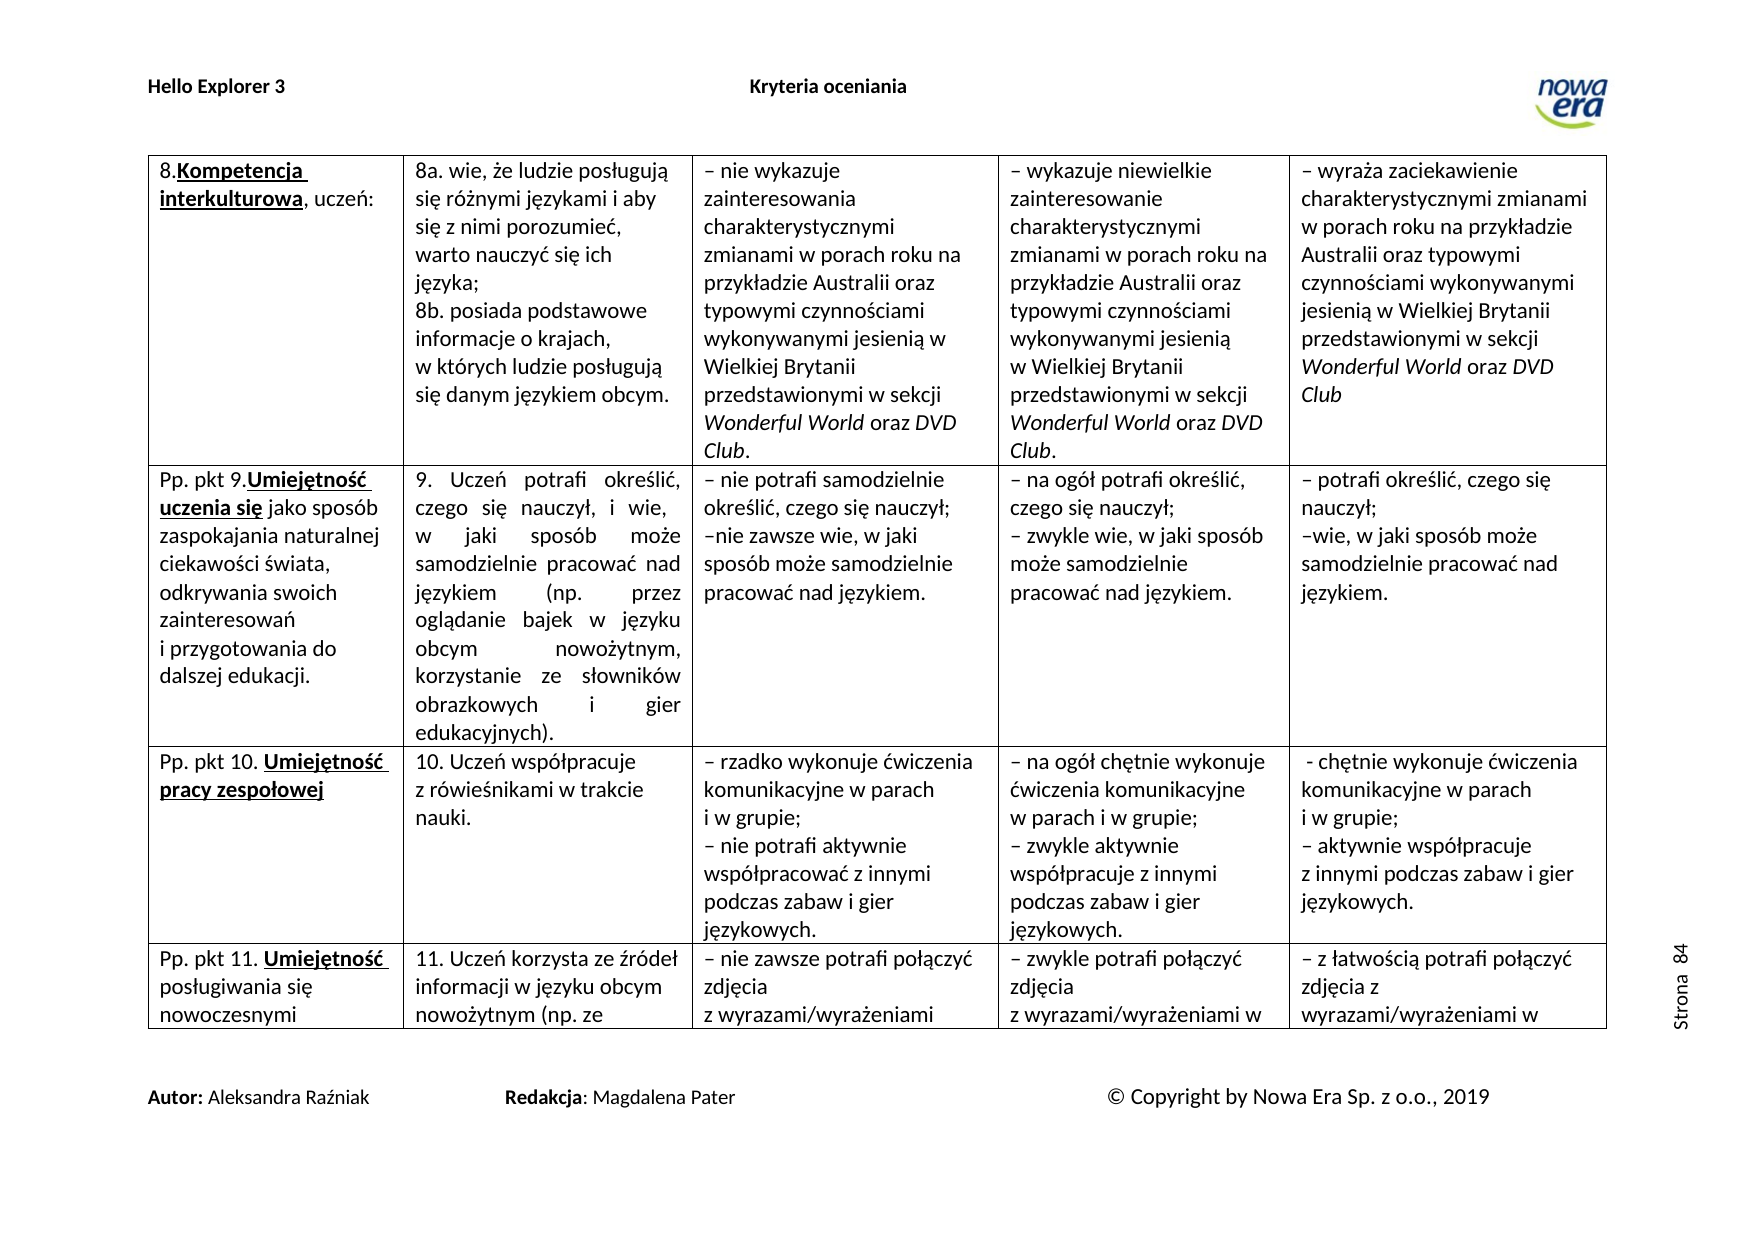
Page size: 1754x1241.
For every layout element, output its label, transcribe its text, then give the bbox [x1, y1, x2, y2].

table_cell – na ogół chętnie wykonuje ćwiczenia komunikacyjne w parach i w grupie; – zwykle aktywnie współpracuje z innymi podczas zabaw i gier językowych. [999, 747, 1289, 943]
table_cell – na ogół potrafi określić, czego się nauczył; – zwykle wie, w jaki sposób może samodzielnie pracować nad językiem. [999, 466, 1289, 746]
table_cell Pp. pkt 9.Umiejętność uczenia się jako sposób zaspokajania naturalnej ciekawości świata, odkrywania swoich zainteresowań i przygotowania do dalszej edukacji. [149, 466, 403, 746]
table_cell – nie potrafi samodzielnie określić, czego się nauczył; –nie zawsze wie, w jaki sposób może samodzielnie pracować nad językiem. [693, 466, 998, 746]
table_cell – wykazuje niewielkie zainteresowanie charakterystycznymi zmianami w porach roku na przykładzie Australii oraz typowymi czynnościami wykonywanymi jesienią w Wielkiej Brytanii przedstawionymi w sekcji Wonderful World oraz DVD Club. [999, 156, 1289, 464]
table_cell – nie wykazuje zainteresowania charakterystycznymi zmianami w porach roku na przykładzie Australii oraz typowymi czynnościami wykonywanymi jesienią w Wielkiej Brytanii przedstawionymi w sekcji Wonderful World oraz DVD Club. [693, 156, 998, 464]
table_cell 10. Uczeń współpracuje z rówieśnikami w trakcie nauki. [404, 747, 692, 943]
table_cell – wyraża zaciekawienie charakterystycznymi zmianami w porach roku na przykładzie Australii oraz typowymi czynnościami wykonywanymi jesienią w Wielkiej Brytanii przedstawionymi w sekcji Wonderful World oraz DVD Club [1290, 156, 1606, 464]
table_cell 9. Uczeń potrafi określić, czego się nauczył, i wie, w jaki sposób może samodzielnie pracować nad językiem (np. przez oglądanie bajek w języku obcym nowożytnym, korzystanie ze słowników obrazkowych i gier edukacyjnych). [404, 466, 692, 746]
table_cell – potrafi określić, czego się nauczył; –wie, w jaki sposób może samodzielnie pracować nad językiem. [1290, 466, 1606, 746]
picture [1526, 71, 1621, 136]
table_cell – rzadko wykonuje ćwiczenia komunikacyjne w parach i w grupie; – nie potrafi aktywnie współpracować z innymi podczas zabaw i gier językowych. [693, 747, 998, 943]
table_cell - chętnie wykonuje ćwiczenia komunikacyjne w parach i w grupie; – aktywnie współpracuje z innymi podczas zabaw i gier językowych. [1290, 747, 1606, 943]
table_cell 8a. wie, że ludzie posługują się różnymi językami i aby się z nimi porozumieć, warto nauczyć się ich języka; 8b. posiada podstawowe informacje o krajach, w których ludzie posługują się danym językiem obcym. [404, 156, 692, 464]
table_cell 8.Kompetencja interkulturowa, uczeń: [149, 156, 403, 464]
table_cell Pp. pkt 10. Umiejętność pracy zespołowej [149, 747, 403, 943]
